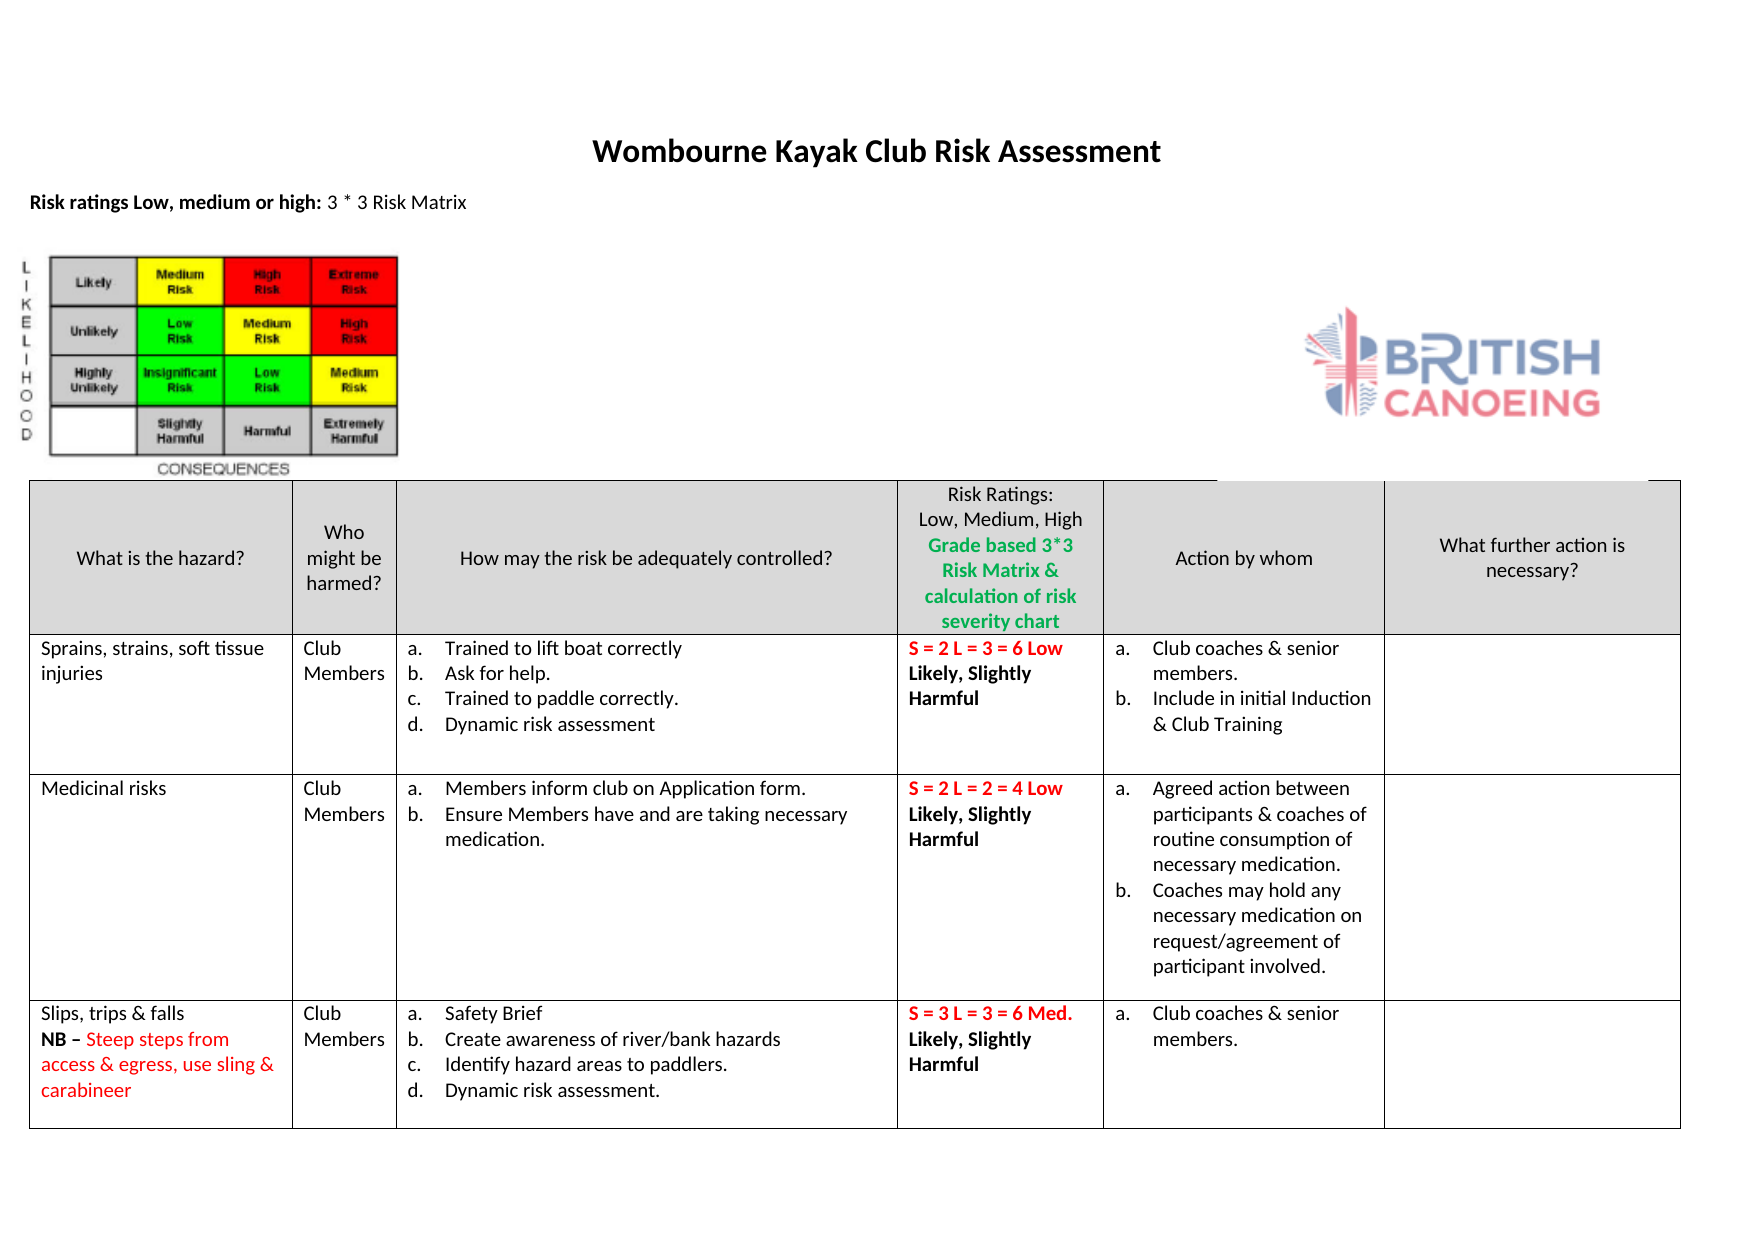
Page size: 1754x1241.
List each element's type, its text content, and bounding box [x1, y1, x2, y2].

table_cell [397, 1001, 897, 1128]
table_header Risk Ratings: Low, Medium, High Grade based 3*3 Risk Matrix & calculation of risk severity chart [898, 481, 1103, 634]
table_cell Club Members [293, 635, 396, 774]
table_cell [1385, 1001, 1680, 1128]
table_cell [1385, 775, 1680, 999]
table_cell Club coaches & senior members. Include in initial Induction & Club Training [1104, 635, 1384, 774]
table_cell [1104, 1001, 1384, 1128]
picture [1217, 202, 1649, 481]
table_cell Sprains, strains, soft tissue injuries [30, 635, 292, 774]
table_header How may the risk be adequately controlled? [397, 481, 897, 634]
table_cell [1385, 635, 1680, 774]
table_cell Agreed action between participants & coaches of routine consumption of necessary medication. Coaches may hold any necessary medication on request/agreement of participant involved. [1104, 775, 1384, 999]
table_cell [898, 1001, 1103, 1128]
table_header What further action is necessary? [1385, 481, 1680, 634]
picture [17, 245, 405, 480]
table_header What is the hazard? [30, 481, 292, 634]
table_cell Members inform club on Application form. Ensure Members have and are taking necessary medication. [397, 775, 897, 999]
text Wombourne Kayak Club Risk Assessment [29, 129, 1724, 170]
text Risk ratings Low, medium or high: 3 * 3 Risk Matrix [29, 189, 1724, 214]
table_cell Club Members [293, 775, 396, 999]
table_cell S = 2 L = 3 = 6 Low Likely, Slightly Harmful [898, 635, 1103, 774]
table_header Action by whom [1104, 481, 1384, 634]
table_cell Trained to lift boat correctly Ask for help. Trained to paddle correctly. Dynamic risk assessment [397, 635, 897, 774]
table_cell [30, 1001, 292, 1128]
table_cell S = 2 L = 2 = 4 Low Likely, Slightly Harmful [898, 775, 1103, 999]
table_cell Medicinal risks [30, 775, 292, 999]
table_header Who might be harmed? [293, 481, 396, 634]
table_cell Club Members [293, 1001, 396, 1128]
